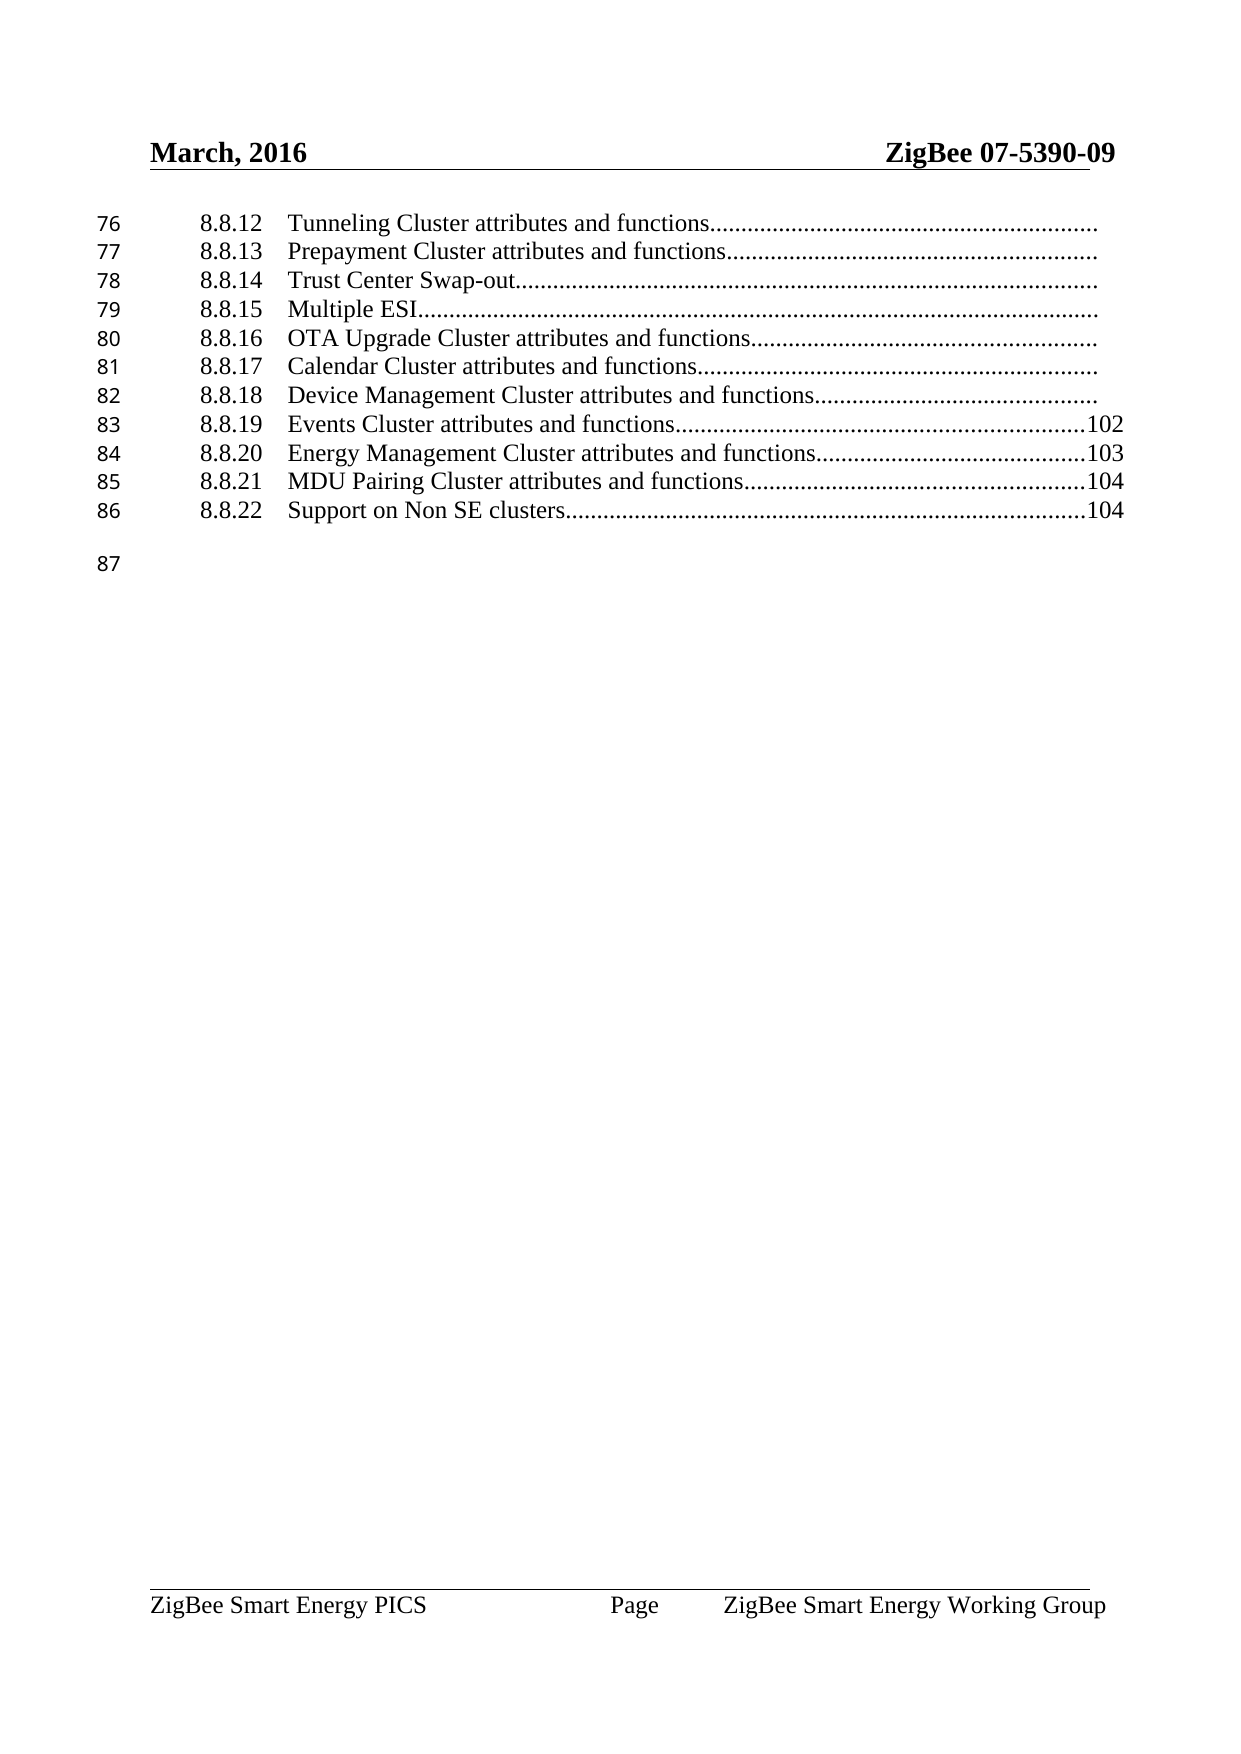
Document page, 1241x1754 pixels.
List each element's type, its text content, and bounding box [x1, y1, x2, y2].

text 8.8.16 OTA Upgrade Cluster attributes and functions 94 [200, 323, 1090, 351]
text 8.8.20 Energy Management Cluster attributes and functions 103 [200, 438, 1090, 466]
text 8.8.12 Tunneling Cluster attributes and functions 80 [200, 208, 1090, 236]
text 8.8.14 Trust Center Swap-out 91 [200, 265, 1090, 294]
text 8.8.19 Events Cluster attributes and functions 102 [200, 409, 1090, 438]
text 8.8.17 Calendar Cluster attributes and functions 94 [200, 351, 1090, 380]
text 8.8.21 MDU Pairing Cluster attributes and functions 104 [200, 466, 1090, 495]
text 8.8.18 Device Management Cluster attributes and functions 98 [200, 380, 1090, 409]
text 8.8.15 Multiple ESI 93 [200, 294, 1090, 323]
text 8.8.22 Support on Non SE clusters 104 [200, 495, 1090, 524]
text 8.8.13 Prepayment Cluster attributes and functions 83 [200, 236, 1090, 265]
